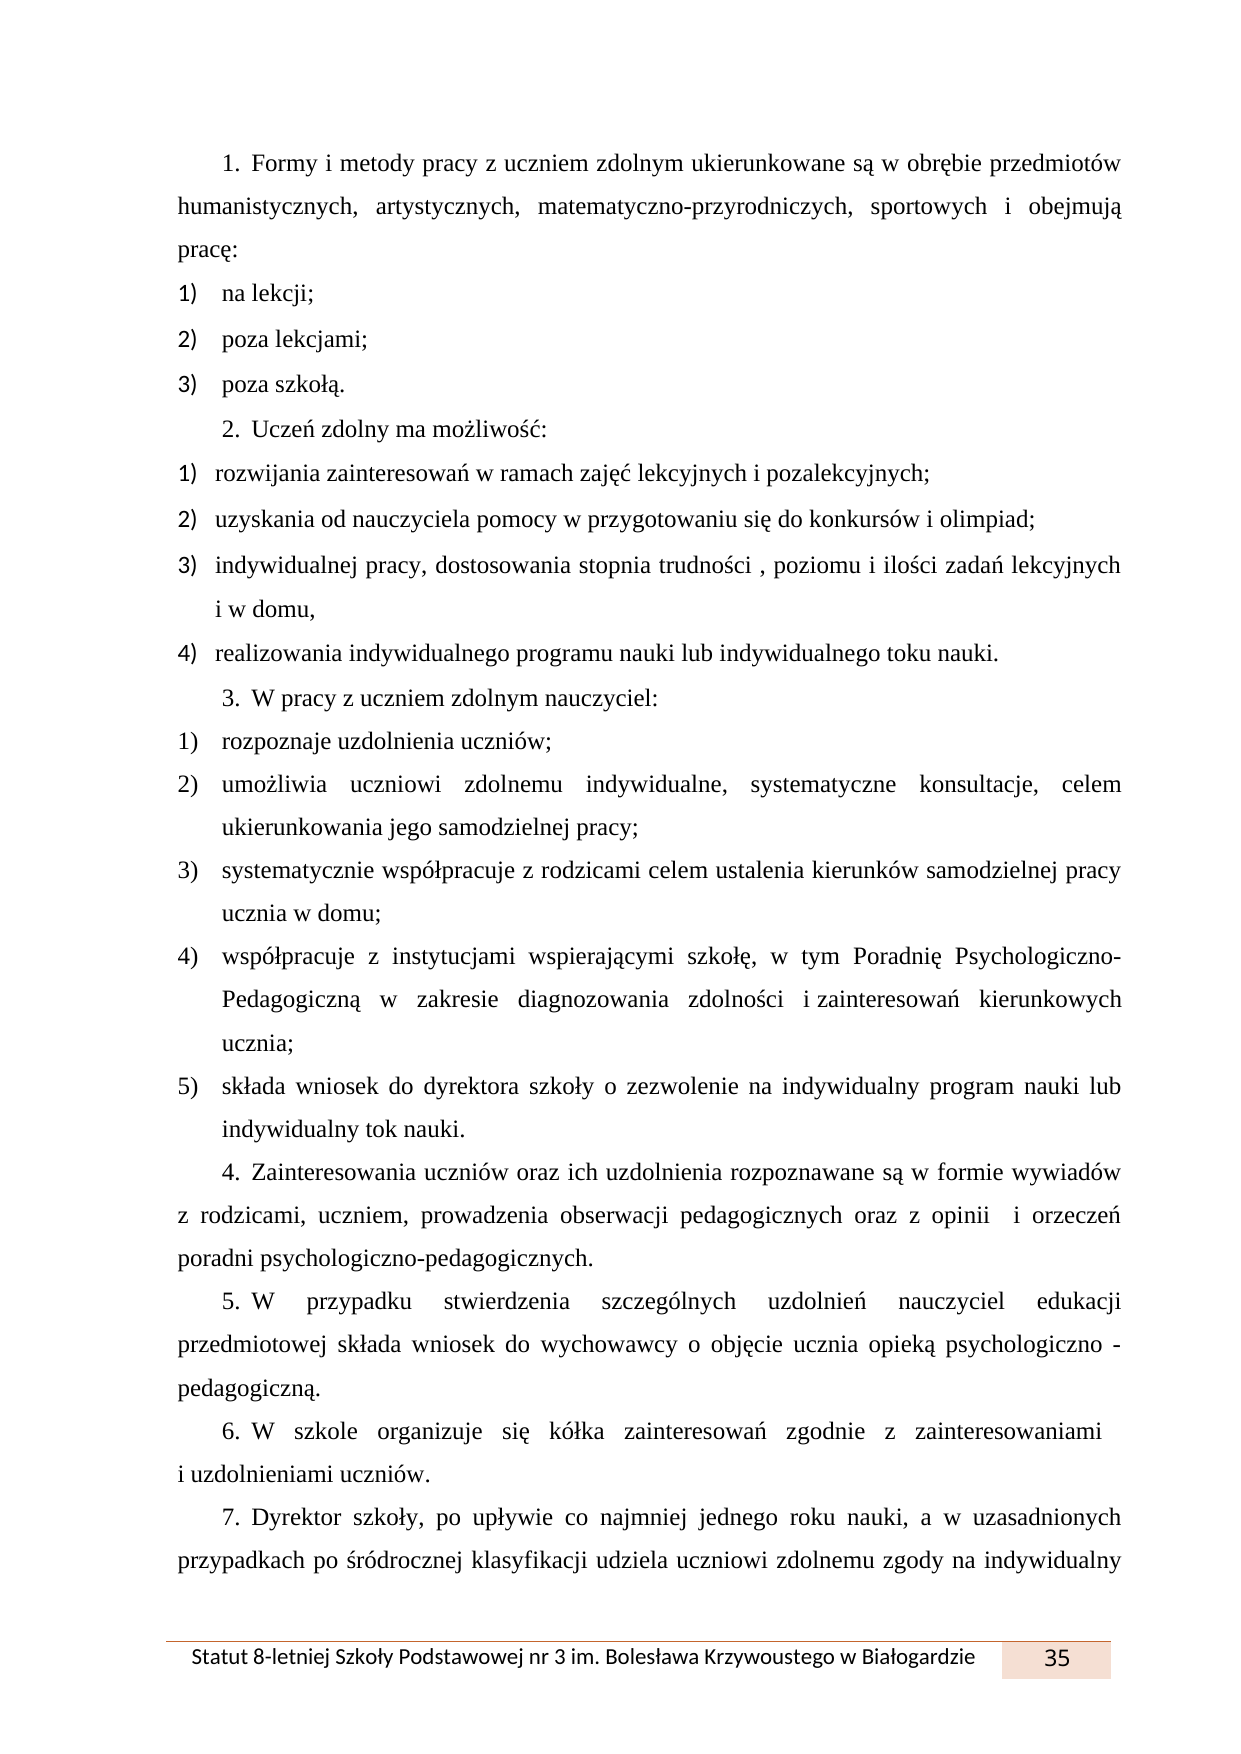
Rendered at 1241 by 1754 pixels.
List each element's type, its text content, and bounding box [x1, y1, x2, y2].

list umożliwia uczniowi zdolnemu indywidualne, systematyczne konsultacje, celem ukierunkowania jego samodzielnej pracy; [177, 769, 1122, 841]
list na lekcji; [177, 277, 1122, 308]
list indywidualnej pracy, dostosowania stopnia trudności , poziomu i ilości zadań lekcyjnych i w domu, [177, 549, 1122, 622]
list Uczeń zdolny ma możliwość: [177, 414, 1122, 443]
list poza szkołą. [177, 368, 1122, 399]
list W pracy z uczniem zdolnym nauczyciel: [177, 683, 1122, 711]
list poza lekcjami; [177, 323, 1122, 353]
list W przypadku stwierdzenia szczególnych uzdolnień nauczyciel edukacji przedmiotowej składa wniosek do wychowawcy o objęcie ucznia opieką psychologiczno - pedagogiczną. [177, 1286, 1122, 1401]
list W szkole organizuje się kółka zainteresowań zgodnie z zainteresowaniami i uzdolnieniami uczniów. [177, 1416, 1122, 1488]
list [177, 1502, 1122, 1574]
list Formy i metody pracy z uczniem zdolnym ukierunkowane są w obrębie przedmiotów humanistycznych, artystycznych, matematyczno-przyrodniczych, sportowych i obejmują pracę: [177, 148, 1122, 263]
list rozpoznaje uzdolnienia uczniów; [177, 726, 1122, 754]
list współpracuje z instytucjami wspierającymi szkołę, w tym Poradnię Psychologiczno-Pedagogiczną w zakresie diagnozowania zdolności i zainteresowań kierunkowych ucznia; [177, 941, 1122, 1056]
list Zainteresowania uczniów oraz ich uzdolnienia rozpoznawane są w formie wywiadów z rodzicami, uczniem, prowadzenia obserwacji pedagogicznych oraz z opinii i orzeczeń poradni psychologiczno-pedagogicznych. [177, 1157, 1122, 1272]
list realizowania indywidualnego programu nauki lub indywidualnego toku nauki. [177, 637, 1122, 667]
list systematycznie współpracuje z rodzicami celem ustalenia kierunków samodzielnej pracy ucznia w domu; [177, 855, 1122, 927]
list składa wniosek do dyrektora szkoły o zezwolenie na indywidualny program nauki lub indywidualny tok nauki. [177, 1071, 1122, 1143]
list rozwijania zainteresowań w ramach zajęć lekcyjnych i pozalekcyjnych; [177, 457, 1122, 488]
list uzyskania od nauczyciela pomocy w przygotowaniu się do konkursów i olimpiad; [177, 503, 1122, 534]
